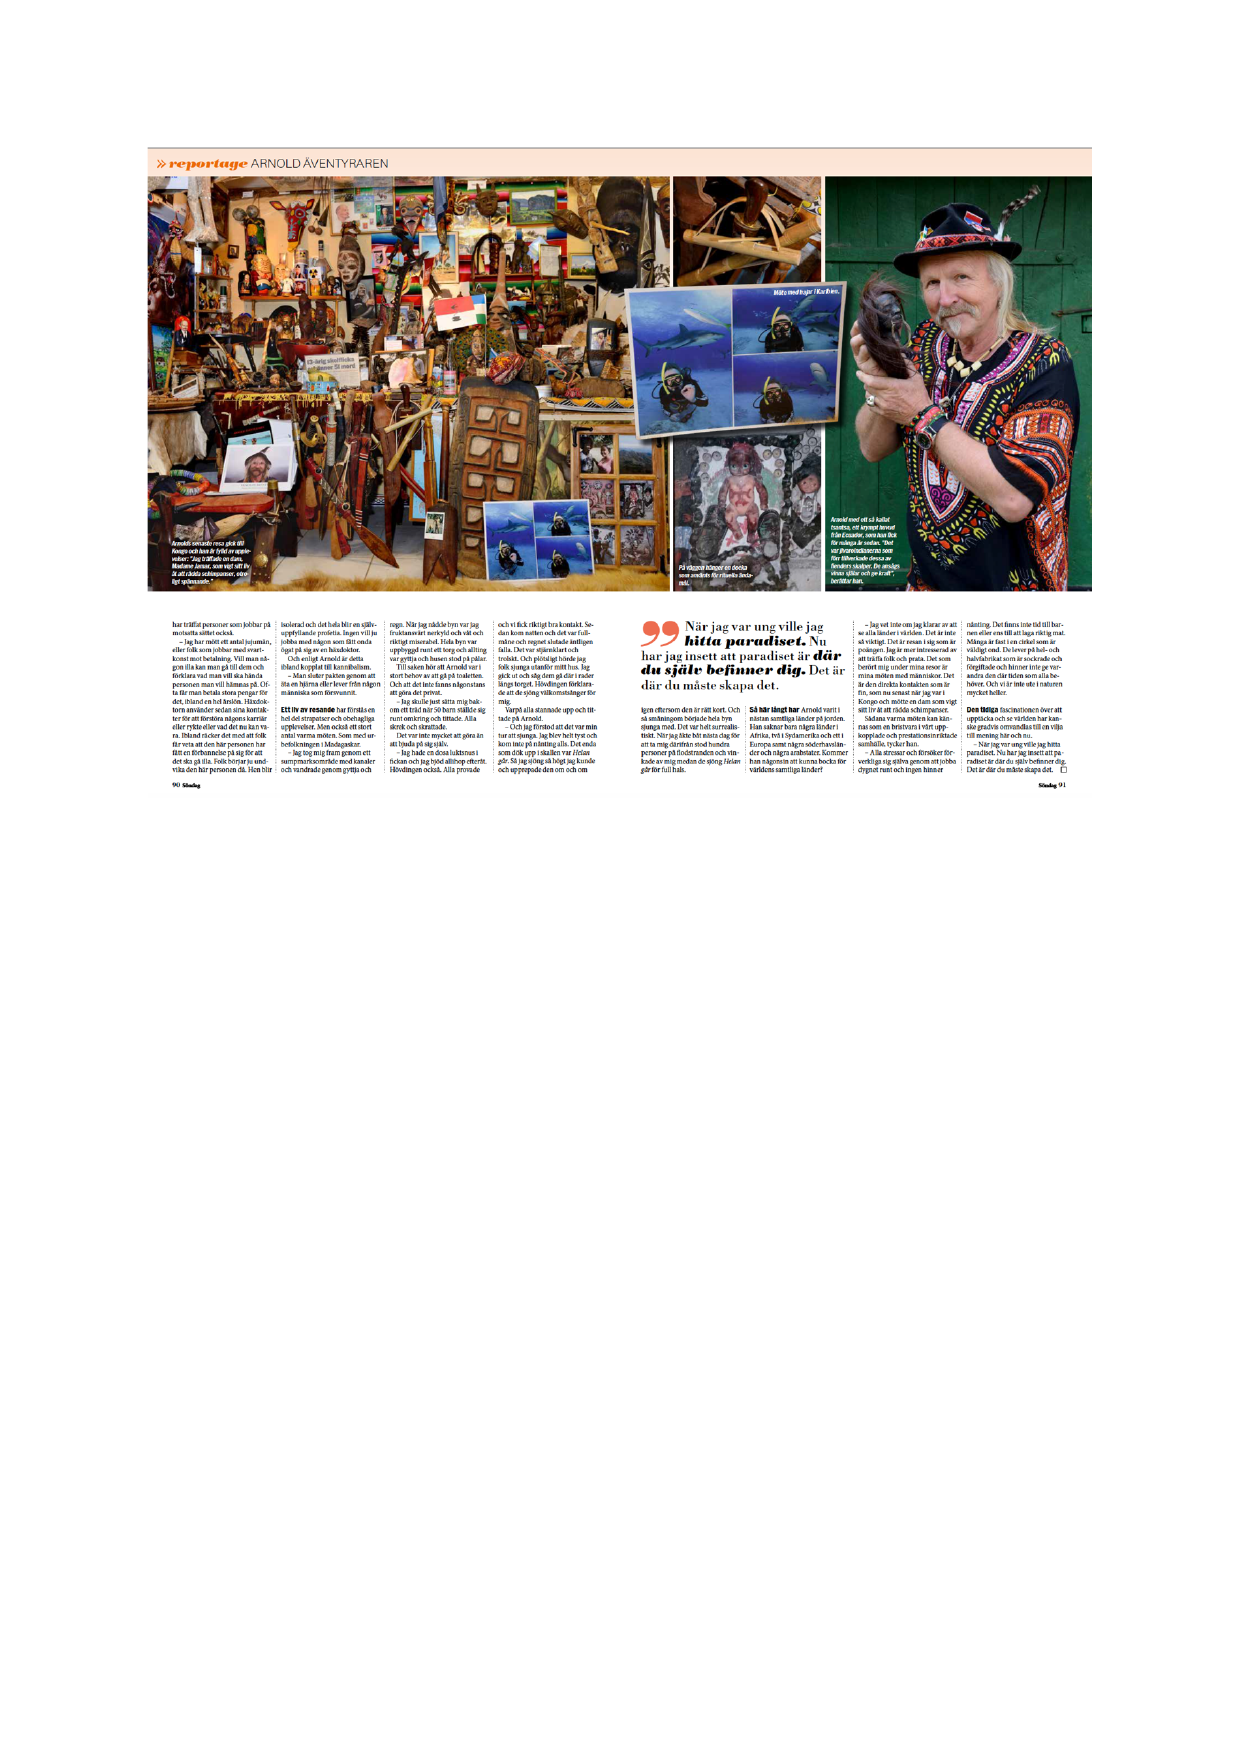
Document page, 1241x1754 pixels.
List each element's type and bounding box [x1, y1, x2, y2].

picture [147, 147, 1092, 798]
